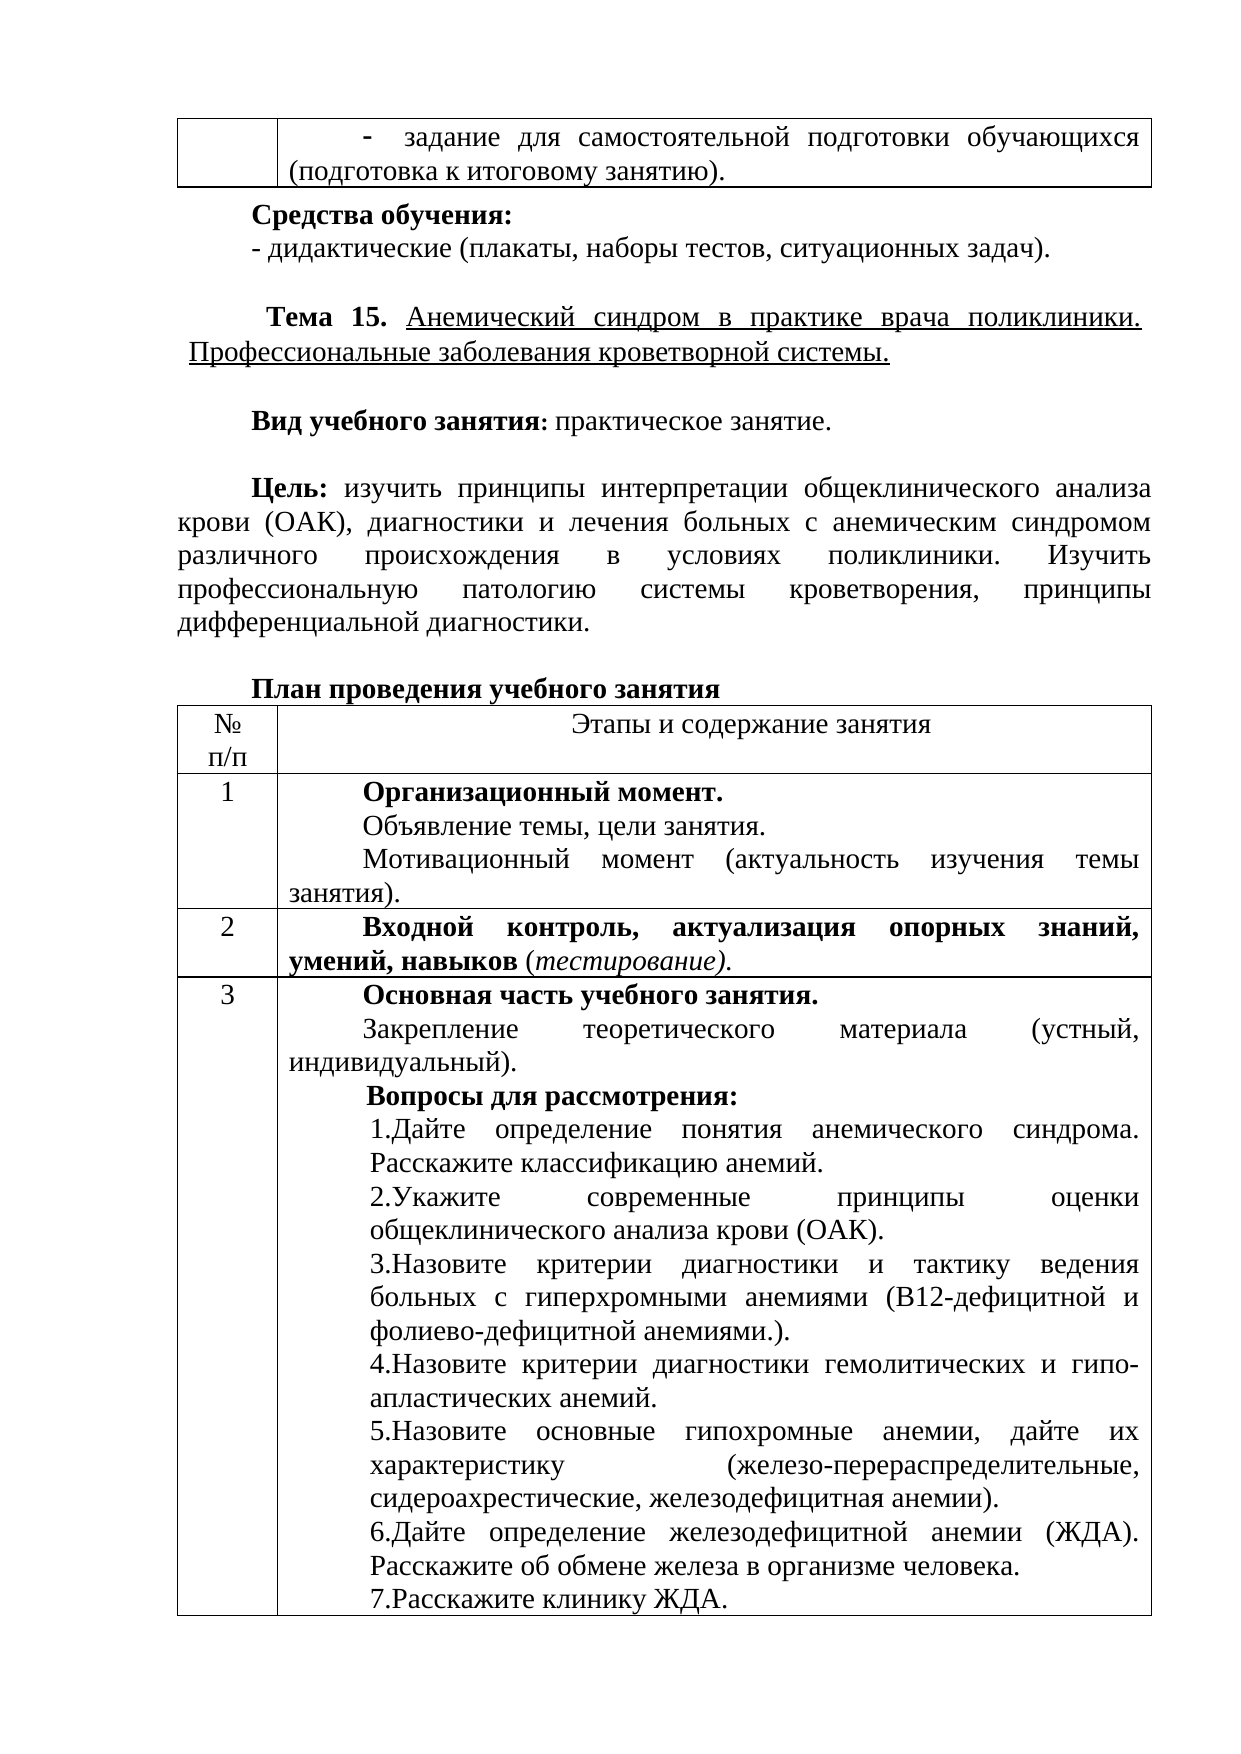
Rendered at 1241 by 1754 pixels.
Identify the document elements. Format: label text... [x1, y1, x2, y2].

text План проведения учебного занятия [177, 671, 1152, 705]
table_cell 3 [178, 978, 277, 1615]
table_header № п/п [178, 706, 277, 773]
table_cell 4 [178, 119, 277, 186]
text Вид учебного занятия: практическое занятие. [177, 403, 1152, 437]
text Средства обучения: [177, 197, 1152, 231]
text Тема 15. Анемический синдром в практике врача поликлиники. Профессиональные заболевания кроветворной системы. [188, 299, 1141, 368]
table_cell 1 [178, 774, 277, 908]
table_cell Входной контроль, актуализация опорных знаний, умений, навыков (тестирование). [278, 909, 1151, 976]
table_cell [278, 978, 1151, 1615]
text Цель: изучить принципы интерпретации общеклинического анализа крови (ОАК), диагностики и лечения больных с анемическим синдромом различного происхождения в условиях поликлиники. Изучить профессиональную патологию системы кроветворения, принципы дифференциальной диагностики. [177, 470, 1152, 638]
table_header Этапы и содержание занятия [278, 706, 1151, 773]
table_cell Организационный момент. Объявление темы, цели занятия. Мотивационный момент (актуальность изучения темы занятия). [278, 774, 1151, 908]
table_cell 2 [178, 909, 277, 976]
text - дидактические (плакаты, наборы тестов, ситуационных задач). [177, 231, 1152, 264]
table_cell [278, 119, 1151, 186]
